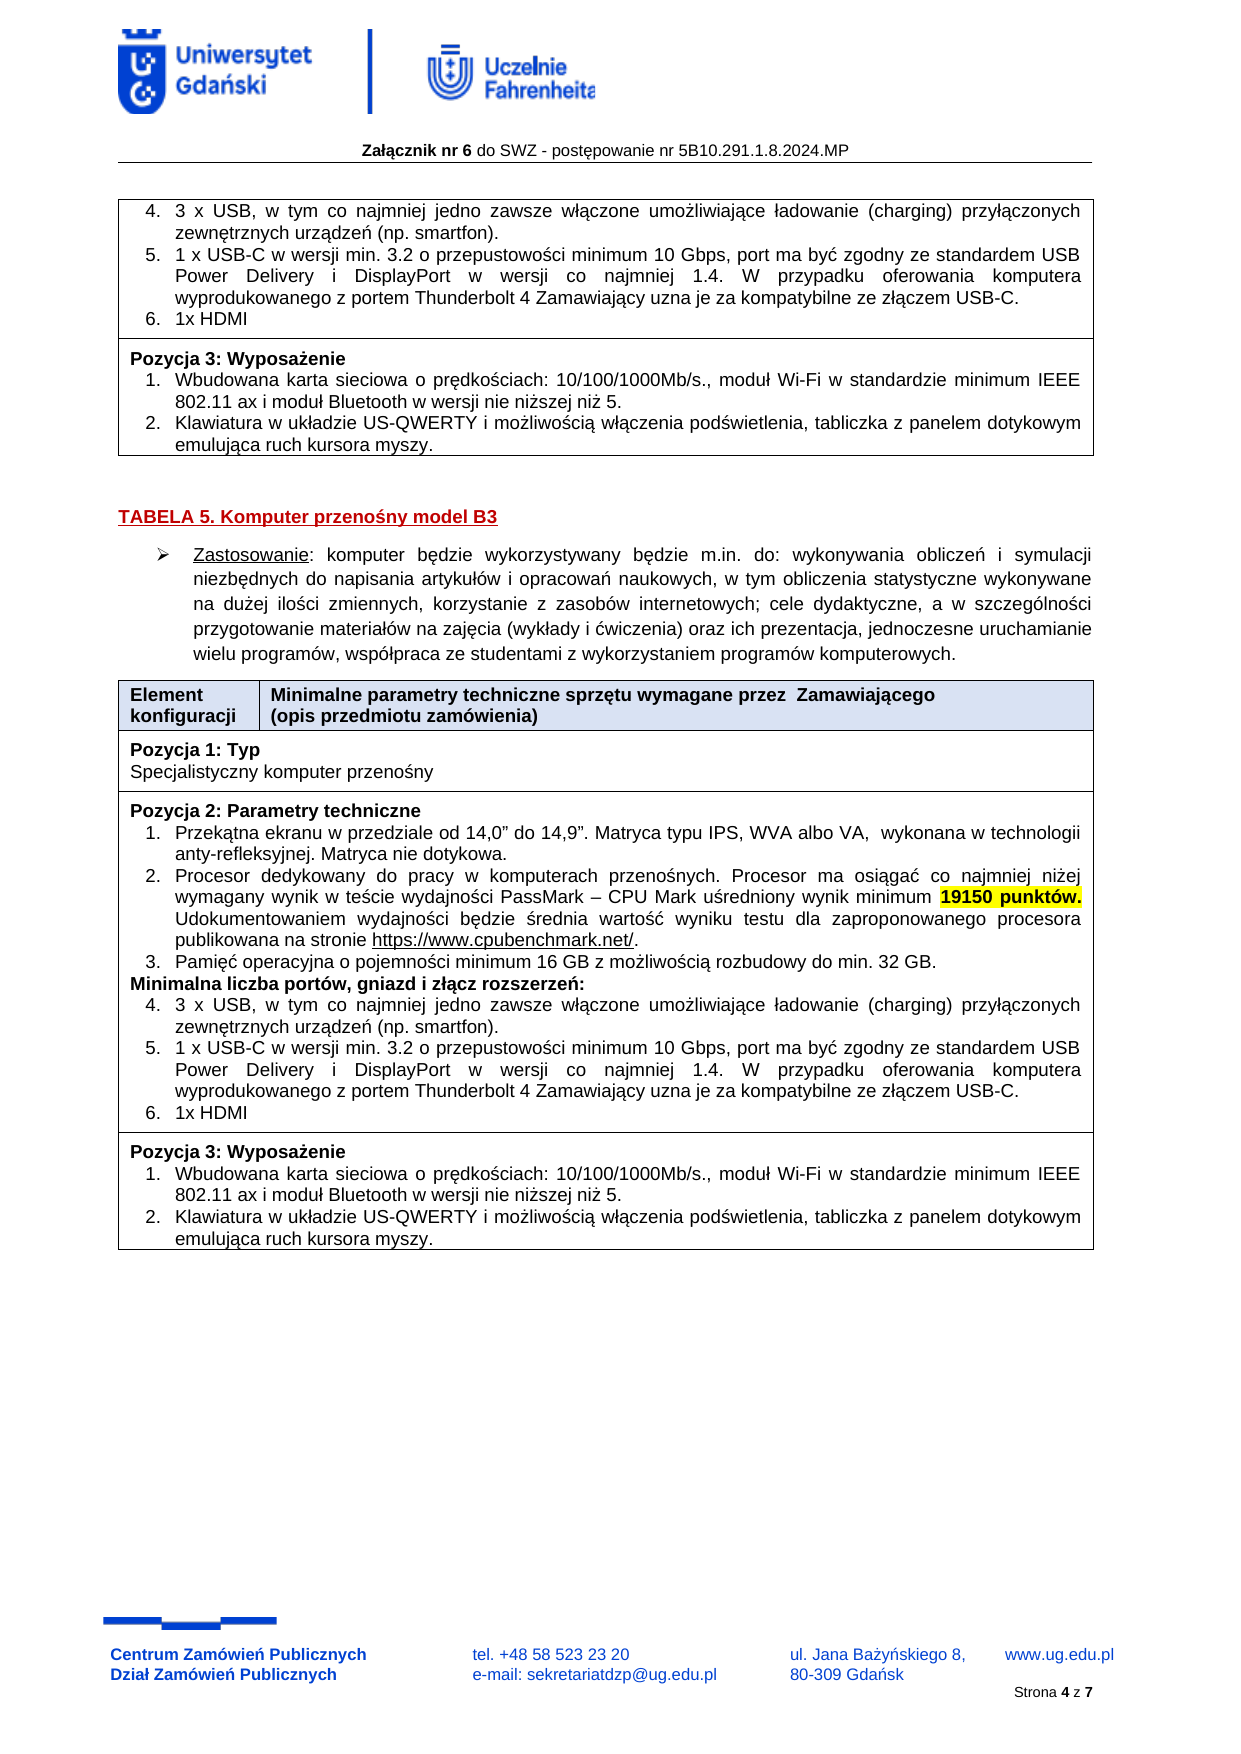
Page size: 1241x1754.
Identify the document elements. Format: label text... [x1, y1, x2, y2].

list Zastosowanie: komputer będzie wykorzystywany będzie m.in. do: wykonywania obliczeń i symulacji niezbędnych do napisania artykułów i opracowań naukowych, w tym obliczenia statystyczne wykonywane na dużej ilości zmiennych, korzystanie z zasobów internetowych; cele dydaktyczne, a w szczególności przygotowanie materiałów na zajęcia (wykłady i ćwiczenia) oraz ich prezentacja, jednoczesne uruchamianie wielu programów, współpraca ze studentami z wykorzystaniem programów komputerowych. [156, 543, 1092, 664]
table_cell Pozycja 3: Wyposażenie Wbudowana karta sieciowa o prędkościach: 10/100/1000Mb/s., moduł Wi-Fi w standardzie minimum IEEE 802.11 ax i moduł Bluetooth w wersji nie niższej niż 5. Klawiatura w układzie US-QWERTY i możliwością włączenia podświetlenia, tabliczka z panelem dotykowym emulująca ruch kursora myszy. [119, 339, 1093, 455]
table_cell Pozycja 3: Wyposażenie Wbudowana karta sieciowa o prędkościach: 10/100/1000Mb/s., moduł Wi-Fi w standardzie minimum IEEE 802.11 ax i moduł Bluetooth w wersji nie niższej niż 5. Klawiatura w układzie US-QWERTY i możliwością włączenia podświetlenia, tabliczka z panelem dotykowym emulująca ruch kursora myszy. [119, 1133, 1093, 1249]
table_cell Pozycja 1: Typ Specjalistyczny komputer przenośny [119, 731, 1093, 791]
table_header Element konfiguracji [119, 681, 259, 730]
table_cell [119, 200, 1093, 338]
text TABELA 5. Komputer przenośny model B3 [118, 506, 1092, 528]
table_header Minimalne parametry techniczne sprzętu wymagane przez Zamawiającego (opis przedmiotu zamówienia) [260, 681, 1093, 730]
table_cell Pozycja 2: Parametry techniczne Przekątna ekranu w przedziale od 14,0” do 14,9”. Matryca typu IPS, WVA albo VA, wykonana w technologii anty-refleksyjnej. Matryca nie dotykowa. Procesor dedykowany do pracy w komputerach przenośnych. Procesor ma osiągać co najmniej niżej wymagany wynik w teście wydajności PassMark – CPU Mark uśredniony wynik minimum 19150 punktów. Udokumentowaniem wydajności będzie średnia wartość wyniku testu dla zaproponowanego procesora publikowana na stronie https://www.cpubenchmark.net/. Pamięć operacyjna o pojemności minimum 16 GB z możliwością rozbudowy do min. 32 GB. Minimalna liczba portów, gniazd i złącz rozszerzeń: 3 x USB, w tym co najmniej jedno zawsze włączone umożliwiające ładowanie (charging) przyłączonych zewnętrznych urządzeń (np. smartfon). 1 x USB-C w wersji min. 3.2 o przepustowości minimum 10 Gbps, port ma być zgodny ze standardem USB Power Delivery i DisplayPort w wersji co najmniej 1.4. W przypadku oferowania komputera wyprodukowanego z portem Thunderbolt 4 Zamawiający uzna je za kompatybilne ze złączem USB-C. 1x HDMI [119, 792, 1093, 1132]
